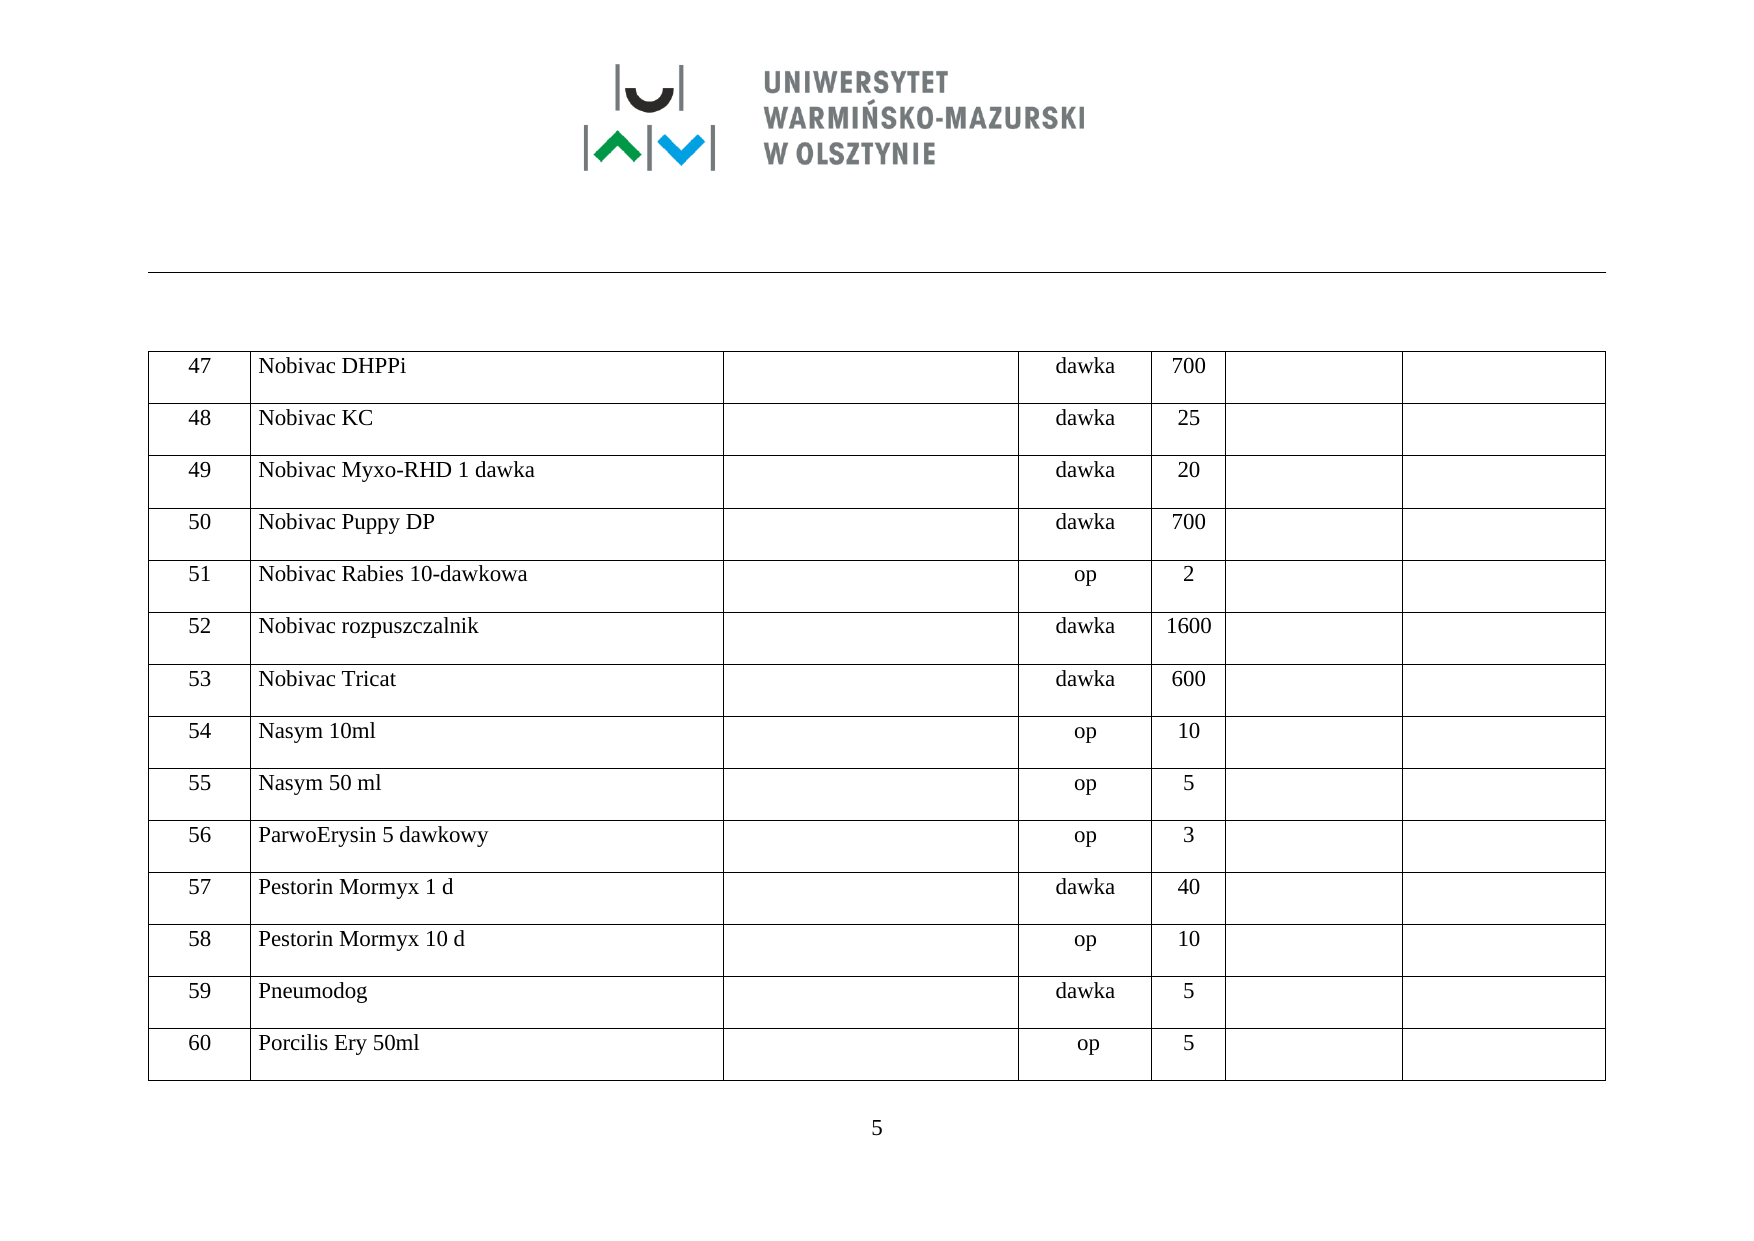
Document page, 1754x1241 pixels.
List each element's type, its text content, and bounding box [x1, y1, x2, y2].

table_cell Nobivac KC [251, 404, 723, 455]
table_cell [1403, 821, 1605, 872]
table_cell [1403, 509, 1605, 559]
table_cell [1226, 404, 1402, 455]
table_cell op [1019, 925, 1151, 976]
table_cell [1226, 561, 1402, 612]
table_cell [724, 873, 1018, 924]
table_cell dawka [1019, 873, 1151, 924]
table_cell 58 [149, 925, 250, 976]
table_cell op [1019, 821, 1151, 872]
table_cell [1403, 873, 1605, 924]
table_cell [1403, 925, 1605, 976]
table_cell Nasym 50 ml [251, 769, 723, 820]
table_cell [724, 613, 1018, 664]
table_cell 20 [1152, 456, 1225, 507]
table_cell dawka [1019, 977, 1151, 1028]
table_cell [1226, 1029, 1402, 1080]
table_cell [1226, 821, 1402, 872]
table_cell Nobivac Tricat [251, 665, 723, 716]
table_cell Pneumodog [251, 977, 723, 1028]
table_cell 53 [149, 665, 250, 716]
table_cell 50 [149, 509, 250, 559]
table_cell op [1019, 717, 1151, 768]
table_cell Nobivac DHPPi [251, 352, 723, 403]
table_cell Nobivac Rabies 10-dawkowa [251, 561, 723, 612]
table_cell [724, 717, 1018, 768]
table_cell [1226, 873, 1402, 924]
table_cell [1403, 1029, 1605, 1080]
table_cell 3 [1152, 821, 1225, 872]
picture [583, 64, 1084, 171]
table_cell 700 [1152, 509, 1225, 559]
table_cell [1226, 456, 1402, 507]
table_cell 55 [149, 769, 250, 820]
table_cell 700 [1152, 352, 1225, 403]
table_cell dawka [1019, 665, 1151, 716]
table_cell 40 [1152, 873, 1225, 924]
table_cell 25 [1152, 404, 1225, 455]
table_cell [724, 769, 1018, 820]
table_cell 1600 [1152, 613, 1225, 664]
table_cell Pestorin Mormyx 1 d [251, 873, 723, 924]
table_cell 47 [149, 352, 250, 403]
table_cell [724, 404, 1018, 455]
table_cell Nobivac rozpuszczalnik [251, 613, 723, 664]
table_cell 600 [1152, 665, 1225, 716]
table_cell [1403, 561, 1605, 612]
table_cell 10 [1152, 717, 1225, 768]
table_cell [724, 561, 1018, 612]
table_cell [724, 456, 1018, 507]
table_cell 52 [149, 613, 250, 664]
table_cell op [1019, 561, 1151, 612]
table_cell ParwoErysin 5 dawkowy [251, 821, 723, 872]
table_cell [724, 665, 1018, 716]
table_cell [724, 925, 1018, 976]
table_cell 51 [149, 561, 250, 612]
table_cell 59 [149, 977, 250, 1028]
table_cell Porcilis Ery 50ml [251, 1029, 723, 1080]
table_cell dawka [1019, 613, 1151, 664]
table_cell 5 [1152, 1029, 1225, 1080]
table_cell [724, 509, 1018, 559]
table_cell dawka [1019, 509, 1151, 559]
table_cell op [1019, 1029, 1151, 1080]
table_cell [1226, 717, 1402, 768]
table_cell 49 [149, 456, 250, 507]
table_cell [1403, 769, 1605, 820]
table_cell [724, 352, 1018, 403]
table_cell dawka [1019, 456, 1151, 507]
table_cell [1403, 717, 1605, 768]
table_cell [1226, 925, 1402, 976]
table_cell op [1019, 769, 1151, 820]
table_cell [1403, 352, 1605, 403]
table_cell 54 [149, 717, 250, 768]
table_cell 48 [149, 404, 250, 455]
table_cell Nasym 10ml [251, 717, 723, 768]
table_cell dawka [1019, 352, 1151, 403]
table_cell [1226, 352, 1402, 403]
table_cell 57 [149, 873, 250, 924]
table_cell [1226, 977, 1402, 1028]
table_cell 5 [1152, 977, 1225, 1028]
table_cell [1403, 977, 1605, 1028]
table_cell [724, 821, 1018, 872]
table_cell [1226, 509, 1402, 559]
table_cell dawka [1019, 404, 1151, 455]
table_cell 5 [1152, 769, 1225, 820]
table_cell Pestorin Mormyx 10 d [251, 925, 723, 976]
table_cell Nobivac Myxo-RHD 1 dawka [251, 456, 723, 507]
table_cell [1403, 613, 1605, 664]
table_cell [724, 1029, 1018, 1080]
table_cell 2 [1152, 561, 1225, 612]
table_cell [1403, 404, 1605, 455]
table_cell [1226, 613, 1402, 664]
table_cell Nobivac Puppy DP [251, 509, 723, 559]
table_cell [1226, 665, 1402, 716]
table_cell [1403, 456, 1605, 507]
table_cell 56 [149, 821, 250, 872]
table_cell 10 [1152, 925, 1225, 976]
table_cell [1403, 665, 1605, 716]
table_cell 60 [149, 1029, 250, 1080]
table_cell [724, 977, 1018, 1028]
table_cell [1226, 769, 1402, 820]
